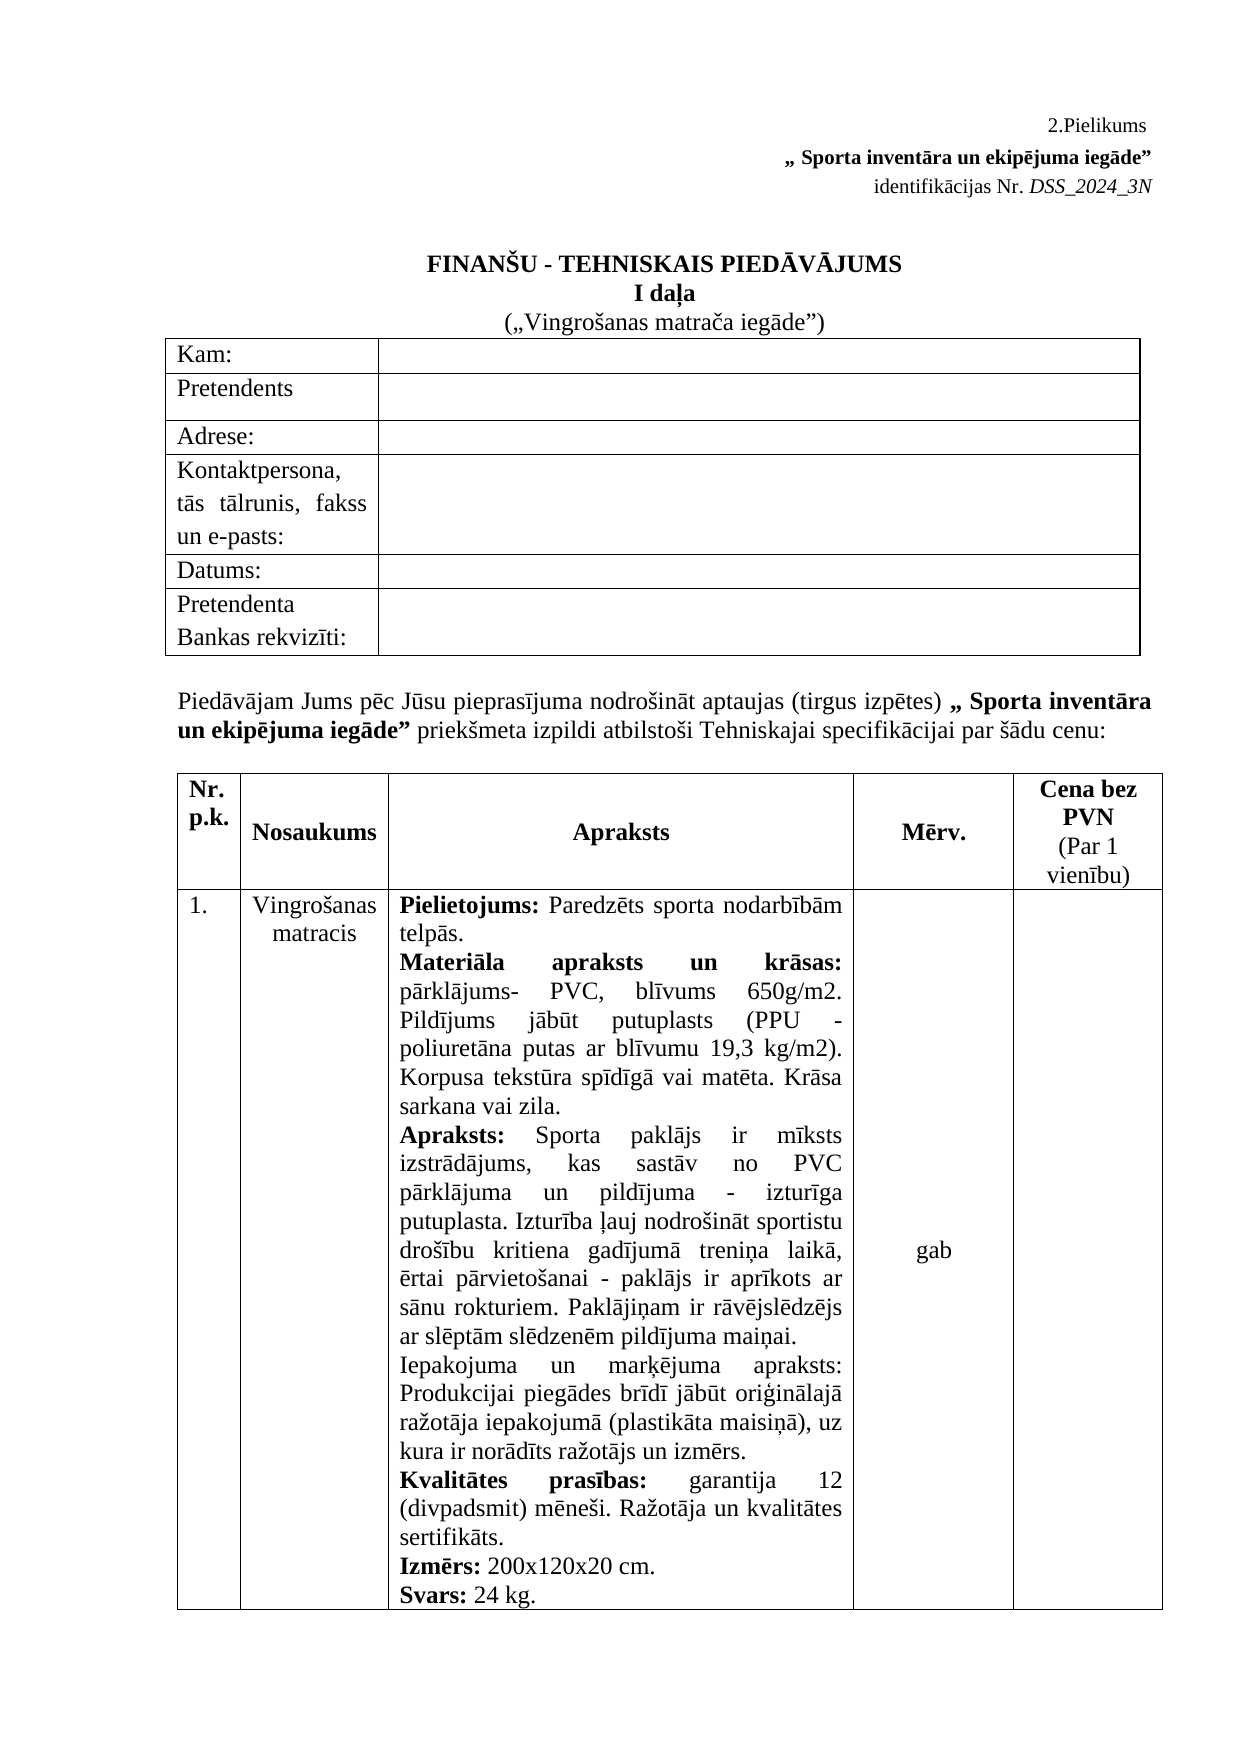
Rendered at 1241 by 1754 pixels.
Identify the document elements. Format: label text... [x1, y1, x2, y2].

table_cell gab [854, 890, 1013, 1608]
table_cell Pretendents [166, 374, 378, 420]
table_cell Vingrošanas matracis [241, 890, 388, 1608]
table_cell [379, 455, 1139, 554]
table_header [379, 339, 1139, 372]
table_header Cena bez PVN (Par 1 vienību) [1014, 774, 1162, 889]
text („Vingrošanas matrača iegāde”) [177, 307, 1152, 336]
table_header Nosaukums [241, 774, 388, 889]
text FINANŠU - TEHNISKAIS PIEDĀVĀJUMS [177, 249, 1152, 278]
table_cell [379, 421, 1139, 454]
text Piedāvājam Jums pēc Jūsu pieprasījuma nodrošināt aptaujas (tirgus izpētes) „ Sporta inventāra un ekipējuma iegāde” priekšmeta izpildi atbilstoši Tehniskajai specifikācijai par šādu cenu: [177, 686, 1152, 744]
table_cell 1. [178, 890, 240, 1608]
table_header Nr. p.k. [178, 774, 240, 889]
table_cell Datums: [166, 555, 378, 588]
table_cell Pretendenta Bankas rekvizīti: [166, 589, 378, 655]
table_cell Kontaktpersona, tās tālrunis, fakss un e-pasts: [166, 455, 378, 554]
table_header Apraksts [389, 774, 853, 889]
table_cell Pielietojums: Paredzēts sporta nodarbībām telpās. Materiāla apraksts un krāsas: pārklājums- PVC, blīvums 650g/m2. Pildījums jābūt putuplasts (PPU - poliuretāna putas ar blīvumu 19,3 kg/m2). Korpusa tekstūra spīdīgā vai matēta. Krāsa sarkana vai zila. Apraksts: Sporta paklājs ir mīksts izstrādājums, kas sastāv no PVC pārklājuma un pildījuma - izturīga putuplasta. Izturība ļauj nodrošināt sportistu drošību kritiena gadījumā treniņa laikā, ērtai pārvietošanai - paklājs ir aprīkots ar sānu rokturiem. Paklājiņam ir rāvējslēdzējs ar slēptām slēdzenēm pildījuma maiņai. Iepakojuma un marķējuma apraksts: Produkcijai piegādes brīdī jābūt oriģinālajā ražotāja iepakojumā (plastikāta maisiņā), uz kura ir norādīts ražotājs un izmērs. Kvalitātes prasības: garantija 12 (divpadsmit) mēneši. Ražotāja un kvalitātes sertifikāts. Izmērs: 200x120x20 cm. Svars: 24 kg. [389, 890, 853, 1608]
table_header Mērv. [854, 774, 1013, 889]
table_cell Adrese: [166, 421, 378, 454]
table_cell [379, 589, 1139, 655]
text 2.Pielikums „ Sporta inventāra un ekipējuma iegāde” identifikācijas Nr. DSS_2024_3N [207, 113, 1152, 198]
table_header Kam: [166, 339, 378, 372]
table_cell [379, 374, 1139, 420]
text I daļa [177, 278, 1152, 307]
table_cell [1014, 890, 1162, 1608]
table_cell [379, 555, 1139, 588]
